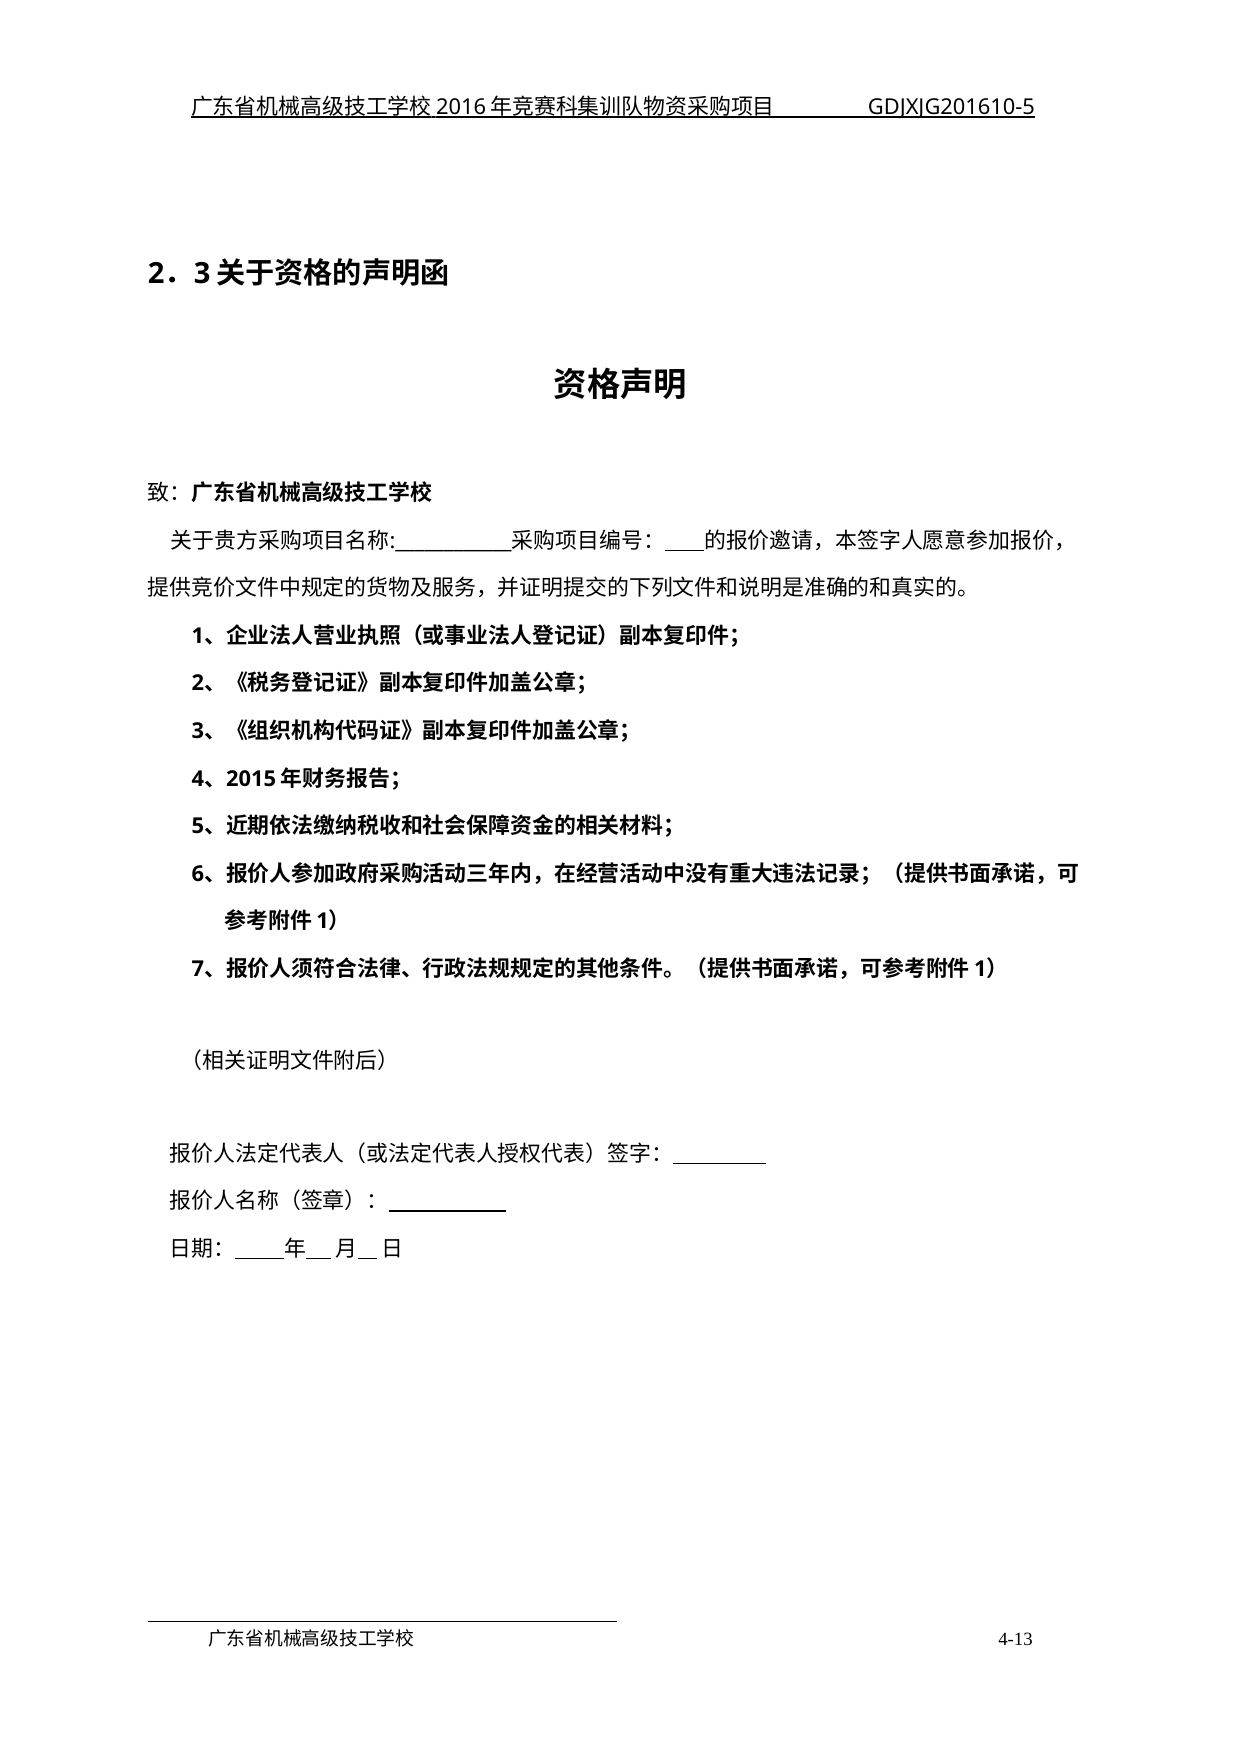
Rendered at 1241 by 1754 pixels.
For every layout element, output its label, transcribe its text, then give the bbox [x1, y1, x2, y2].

text 6、报价人参加政府采购活动三年内，在经营活动中没有重大违法记录；（提供书面承诺，可参考附件1） [191, 856, 1092, 935]
text 3、《组织机构代码证》副本复印件加盖公章； [191, 713, 1092, 745]
text 1、企业法人营业执照（或事业法人登记证）副本复印件； [191, 618, 1092, 649]
text （相关证明文件附后） [148, 1043, 1092, 1075]
text 7、报价人须符合法律、行政法规规定的其他条件。（提供书面承诺，可参考附件1） [191, 951, 1092, 983]
text 日期： 年 月 日 [148, 1231, 1092, 1262]
text 报价人名称（签章）： [148, 1183, 1092, 1215]
text 4、2015年财务报告； [191, 761, 1092, 792]
text 关于贵方采购项目名称:____________采购项目编号： 的报价邀请，本签字人愿意参加报价，提供竞价文件中规定的货物及服务，并证明提交的下列文件和说明是准确的和真实的。 [148, 523, 1092, 602]
text 资格声明 [148, 358, 1092, 406]
text 5、近期依法缴纳税收和社会保障资金的相关材料； [191, 808, 1092, 840]
text 2、《税务登记证》副本复印件加盖公章； [191, 665, 1092, 697]
text 致：广东省机械高级技工学校 [148, 475, 1092, 507]
text 报价人法定代表人（或法定代表人授权代表）签字： [148, 1136, 1092, 1167]
text 2．3关于资格的声明函 [148, 250, 1092, 292]
